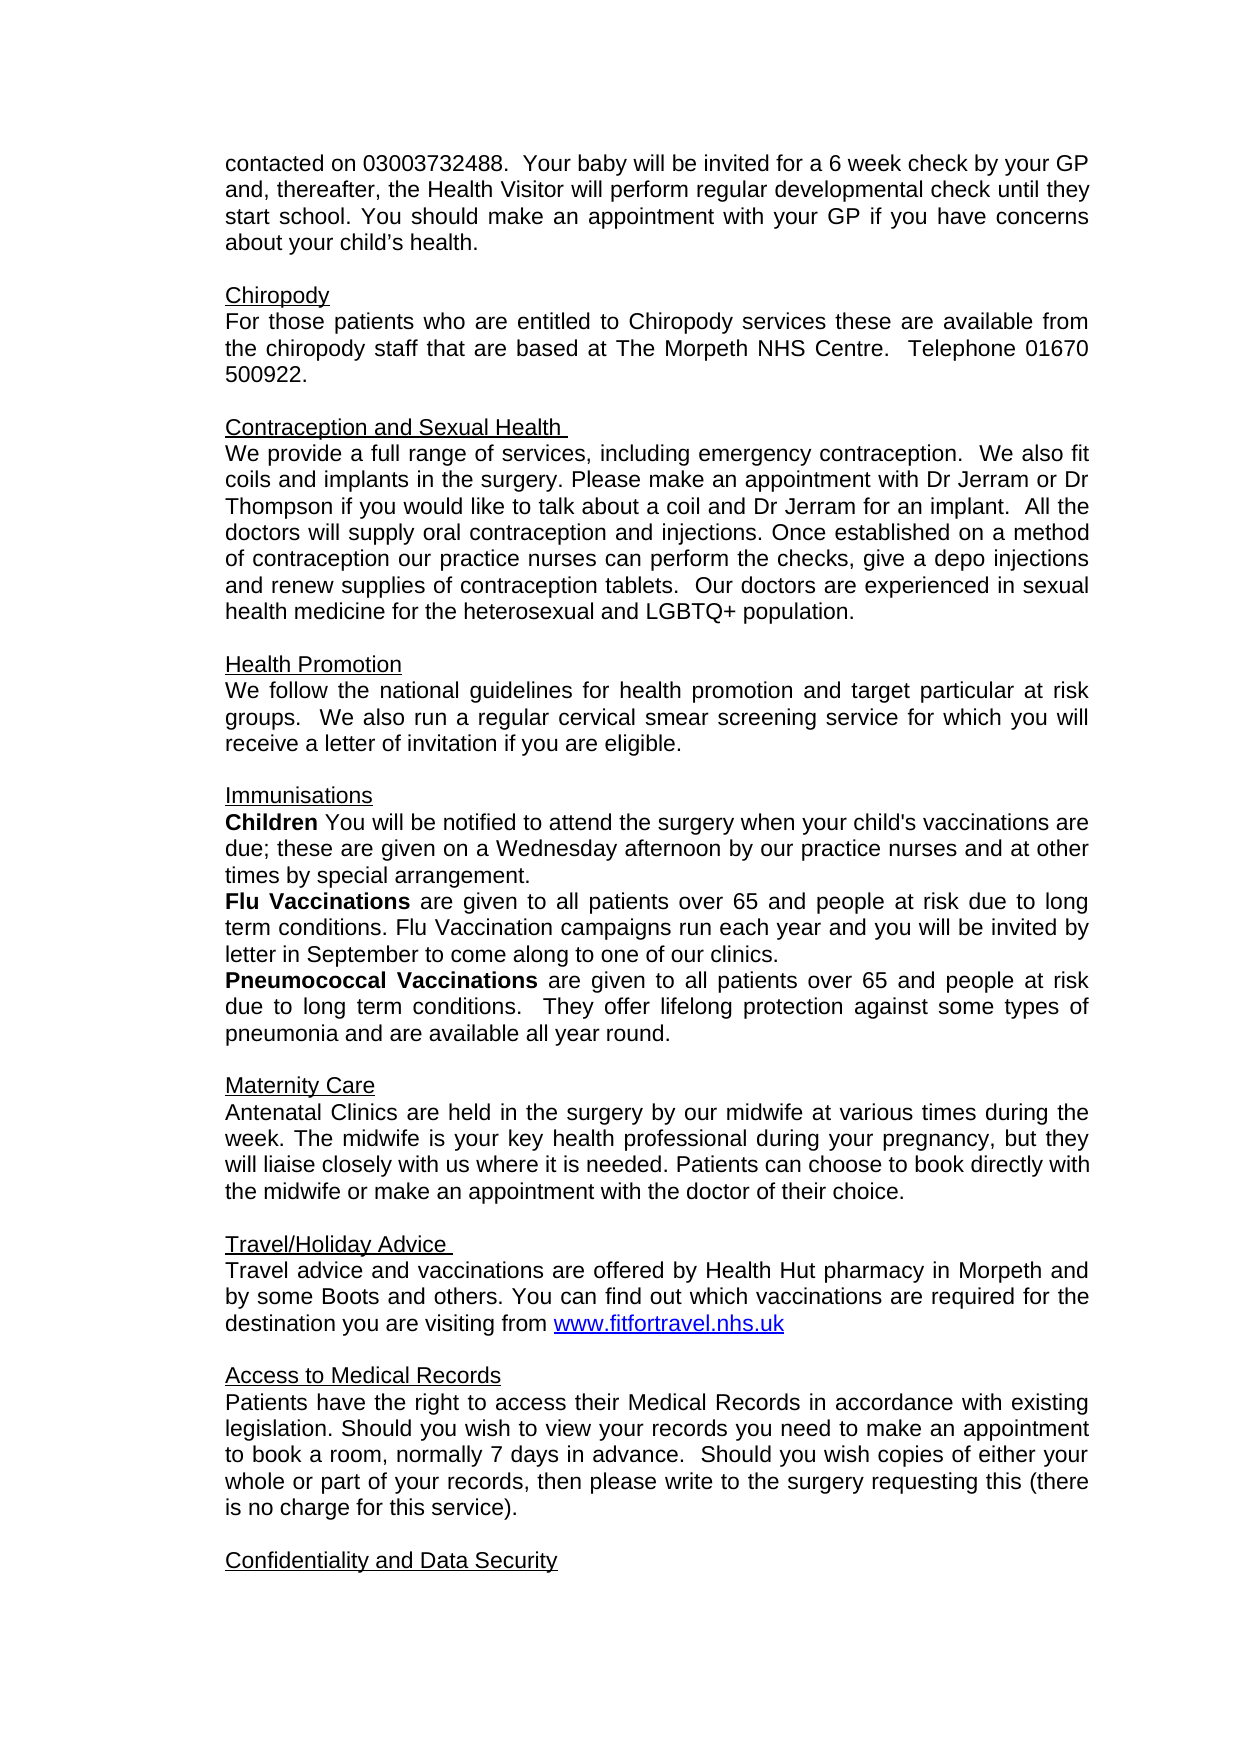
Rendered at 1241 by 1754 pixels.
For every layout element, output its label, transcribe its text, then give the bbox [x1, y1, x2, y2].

text Patients have the right to access their Medical Records in accordance with existing legislation. Should you wish to view your records you need to make an appointment to book a room, normally 7 days in advance. Should you wish copies of either your whole or part of your records, then please write to the surgery requesting this (there is no charge for this service). [225, 1389, 1090, 1520]
text Confidentiality and Data Security [225, 1547, 1090, 1573]
text Children You will be notified to attend the surgery when your child's vaccinations are due; these are given on a Wednesday afternoon by our practice nurses and at other times by special arrangement. [225, 809, 1090, 888]
text Health Promotion [225, 651, 1090, 677]
text Contraception and Sexual Health [225, 413, 1090, 440]
text Travel/Holiday Advice [225, 1231, 1090, 1257]
text Chiropody [225, 282, 1090, 308]
text Travel advice and vaccinations are offered by Health Hut pharmacy in Morpeth and by some Boots and others. You can find out which vaccinations are required for the destination you are visiting from www.fitfortravel.nhs.uk [225, 1257, 1090, 1336]
text Maternity Care [225, 1072, 1090, 1099]
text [225, 150, 1090, 255]
text We provide a full range of services, including emergency contraception. We also fit coils and implants in the surgery. Please make an appointment with Dr Jerram or Dr Thompson if you would like to talk about a coil and Dr Jerram for an implant. All the doctors will supply oral contraception and injections. Once established on a method of contraception our practice nurses can perform the checks, give a depo injections and renew supplies of contraception tablets. Our doctors are experienced in sexual health medicine for the heterosexual and LGBTQ+ population. [225, 440, 1090, 624]
text Access to Medical Records [225, 1362, 1090, 1389]
text Immunisations [225, 782, 1090, 809]
text Antenatal Clinics are held in the surgery by our midwife at various times during the week. The midwife is your key health professional during your pregnancy, but they will liaise closely with us where it is needed. Patients can choose to book directly with the midwife or make an appointment with the doctor of their choice. [225, 1099, 1090, 1204]
text For those patients who are entitled to Chiropody services these are available from the chiropody staff that are based at The Morpeth NHS Centre. Telephone 01670 500922. [225, 308, 1090, 387]
text Pneumococcal Vaccinations are given to all patients over 65 and people at risk due to long term conditions. They offer lifelong protection against some types of pneumonia and are available all year round. [225, 967, 1090, 1046]
text We follow the national guidelines for health promotion and target particular at risk groups. We also run a regular cervical smear screening service for which you will receive a letter of invitation if you are eligible. [225, 677, 1090, 756]
text Flu Vaccinations are given to all patients over 65 and people at risk due to long term conditions. Flu Vaccination campaigns run each year and you will be invited by letter in September to come along to one of our clinics. [225, 888, 1090, 967]
